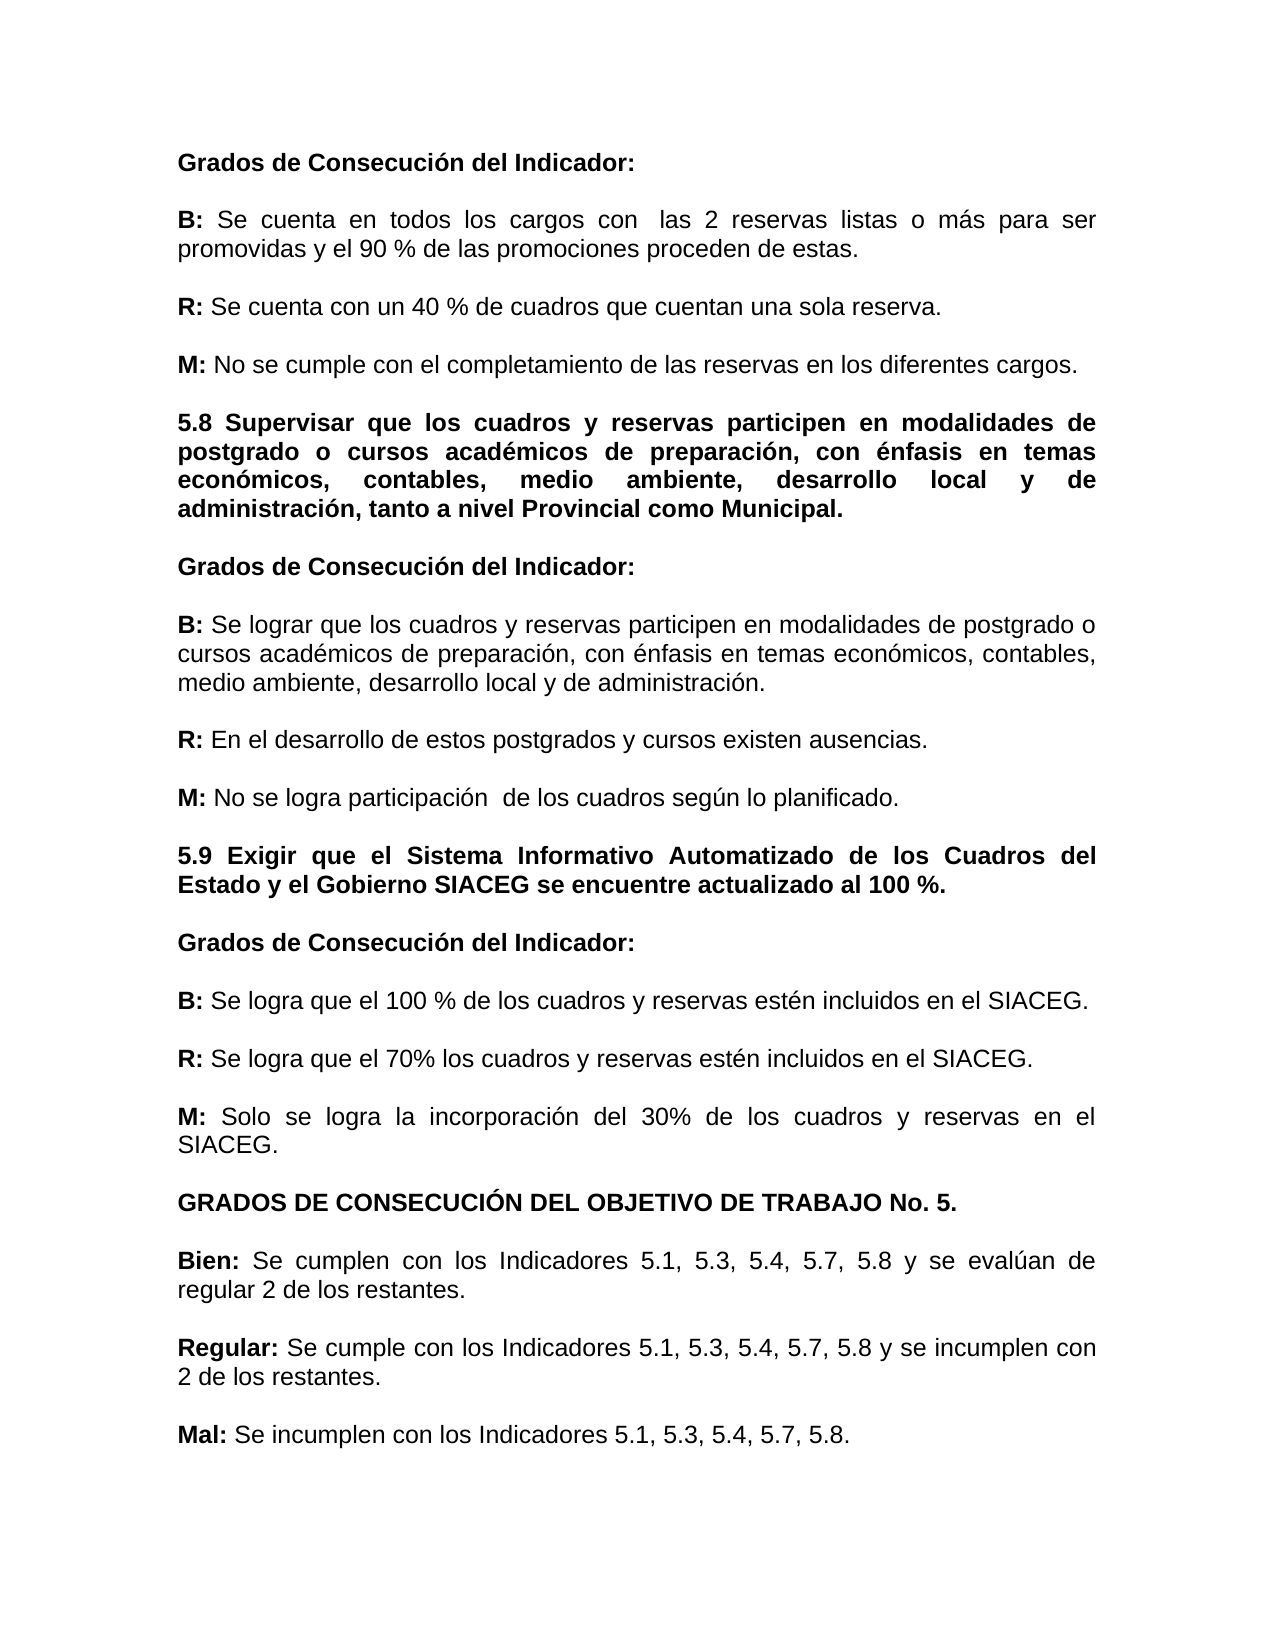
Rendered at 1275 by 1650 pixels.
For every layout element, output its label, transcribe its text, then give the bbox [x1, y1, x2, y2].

text GRADOS DE CONSECUCIÓN DEL OBJETIVO DE TRABAJO No. 5. [177, 1188, 1098, 1217]
text M: No se logra participación de los cuadros según lo planificado. [177, 783, 1098, 812]
text Bien: Se cumplen con los Indicadores 5.1, 5.3, 5.4, 5.7, 5.8 y se evalúan de regular 2 de los restantes. [177, 1246, 1098, 1304]
text R: Se cuenta con un 40 % de cuadros que cuentan una sola reserva. [177, 292, 1098, 321]
text Grados de Consecución del Indicador: [177, 928, 1098, 957]
text Mal: Se incumplen con los Indicadores 5.1, 5.3, 5.4, 5.7, 5.8. [177, 1420, 1098, 1448]
text M: No se cumple con el completamiento de las reservas en los diferentes cargos. [177, 350, 1098, 379]
text R: Se logra que el 70% los cuadros y reservas estén incluidos en el SIACEG. [177, 1044, 1098, 1073]
text 5.9 Exigir que el Sistema Informativo Automatizado de los Cuadros del Estado y el Gobierno SIACEG se encuentre actualizado al 100 %. [177, 841, 1098, 899]
text 5.8 Supervisar que los cuadros y reservas participen en modalidades de postgrado o cursos académicos de preparación, con énfasis en temas económicos, contables, medio ambiente, desarrollo local y de administración, tanto a nivel Provincial como Municipal. [177, 408, 1098, 523]
text B: Se logra que el 100 % de los cuadros y reservas estén incluidos en el SIACEG. [177, 986, 1098, 1015]
text B: Se cuenta en todos los cargos con las 2 reservas listas o más para ser promovidas y el 90 % de las promociones proceden de estas. [177, 206, 1098, 263]
text M: Solo se logra la incorporación del 30% de los cuadros y reservas en el SIACEG. [177, 1102, 1098, 1159]
text B: Se lograr que los cuadros y reservas participen en modalidades de postgrado o cursos académicos de preparación, con énfasis en temas económicos, contables, medio ambiente, desarrollo local y de administración. [177, 610, 1098, 696]
text Grados de Consecución del Indicador: [177, 552, 1098, 581]
text Grados de Consecución del Indicador: [177, 148, 1098, 176]
text R: En el desarrollo de estos postgrados y cursos existen ausencias. [177, 726, 1098, 754]
text Regular: Se cumple con los Indicadores 5.1, 5.3, 5.4, 5.7, 5.8 y se incumplen con 2 de los restantes. [177, 1333, 1098, 1391]
